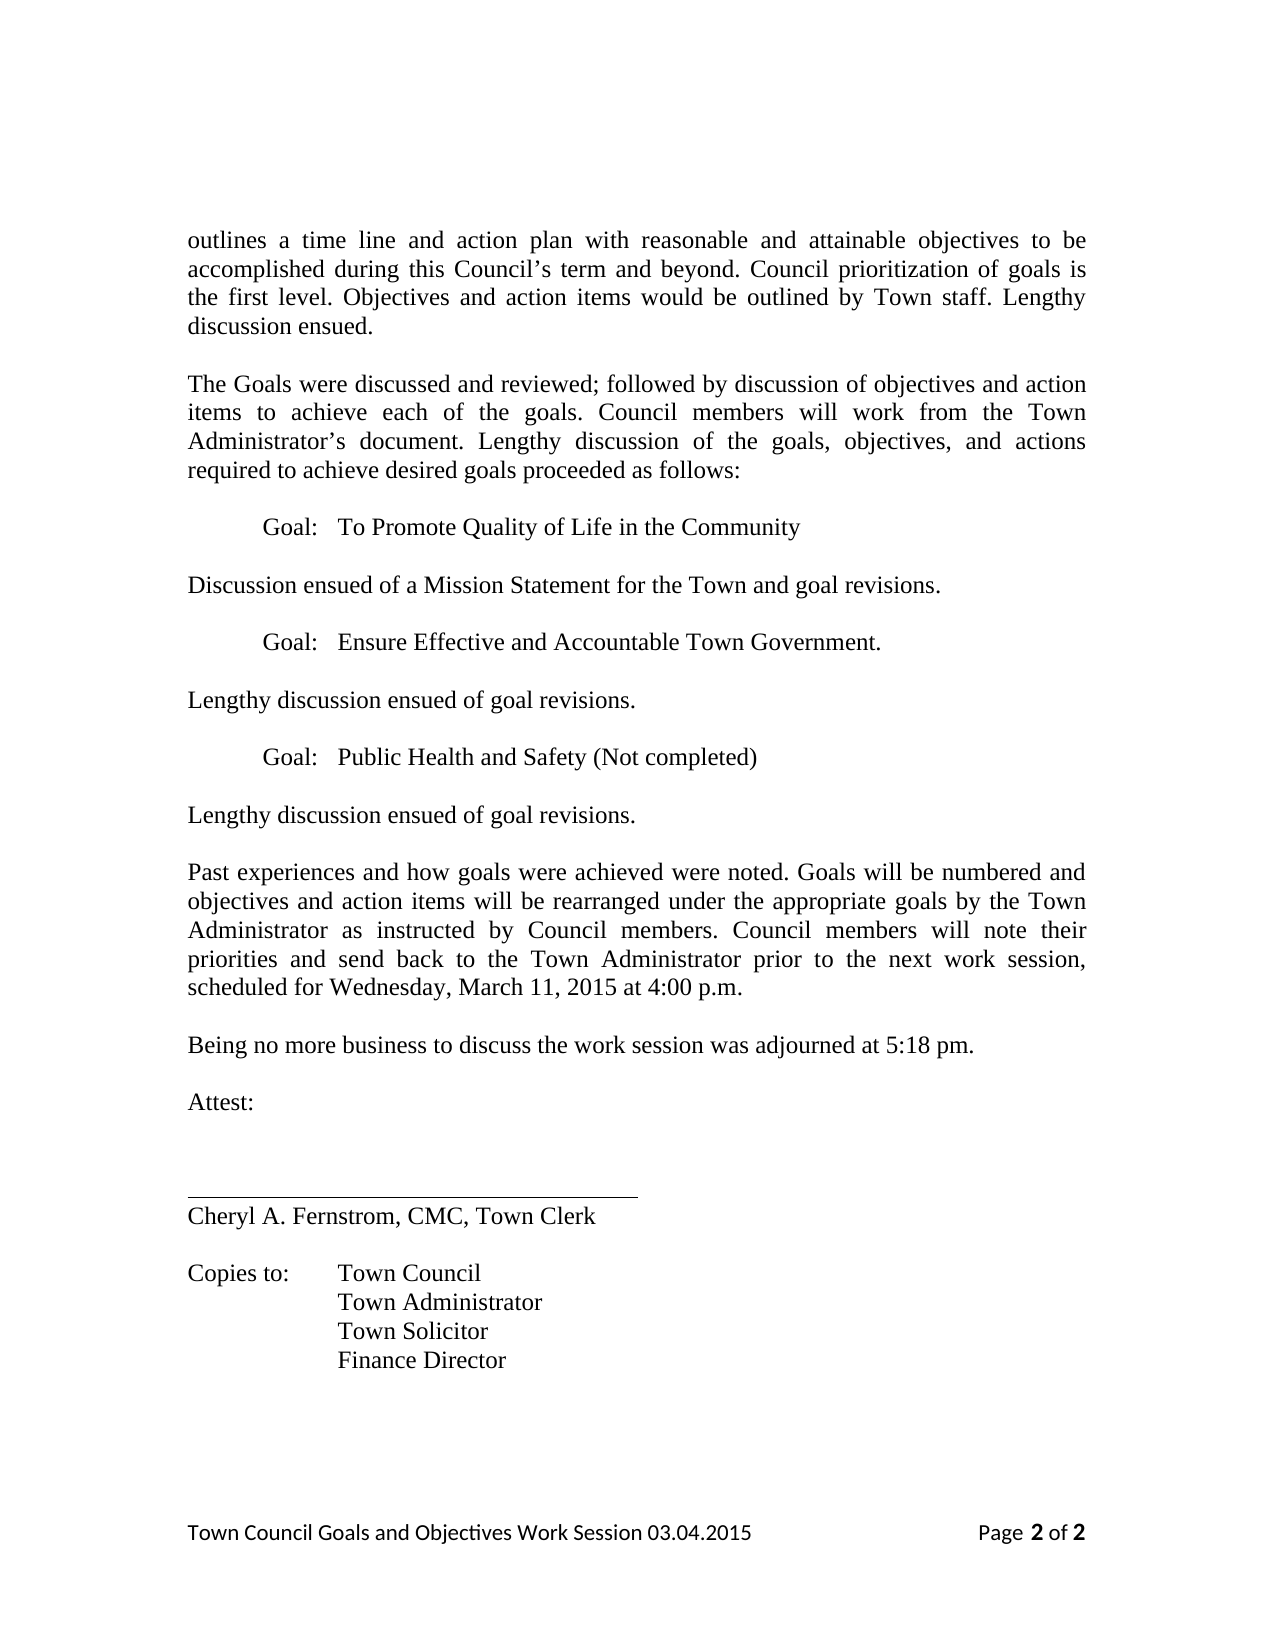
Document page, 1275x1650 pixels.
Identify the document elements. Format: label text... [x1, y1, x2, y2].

text Cheryl A. Fernstrom, CMC, Town Clerk [187, 1201, 1087, 1230]
list Goal: To Promote Quality of Life in the Community [262, 512, 1087, 541]
text Being no more business to discuss the work session was adjourned at 5:18 pm. [187, 1030, 1087, 1059]
text Goal: Ensure Effective and Accountable Town Government. [262, 627, 1087, 656]
text The Goals were discussed and reviewed; followed by discussion of objectives and action items to achieve each of the goals. Council members will work from the Town Administrator’s document. Lengthy discussion of the goals, objectives, and actions required to achieve desired goals proceeded as follows: [187, 369, 1087, 484]
text Lengthy discussion ensued of goal revisions. [187, 685, 1087, 714]
text Discussion ensued of a Mission Statement for the Town and goal revisions. [187, 570, 1087, 599]
text Lengthy discussion ensued of goal revisions. [187, 800, 1087, 829]
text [187, 225, 1087, 340]
text Past experiences and how goals were achieved were noted. Goals will be numbered and objectives and action items will be rearranged under the appropriate goals by the Town Administrator as instructed by Council members. Council members will note their priorities and send back to the Town Administrator prior to the next work session, scheduled for Wednesday, March 11, 2015 at 4:00 p.m. [187, 857, 1087, 1001]
text Copies to: Town Council [187, 1258, 1087, 1287]
text Town Administrator [187, 1287, 1087, 1316]
text Finance Director [187, 1345, 1087, 1373]
text Town Solicitor [187, 1316, 1087, 1345]
text Attest: [187, 1087, 1087, 1116]
text Goal: Public Health and Safety (Not completed) [187, 742, 1087, 771]
